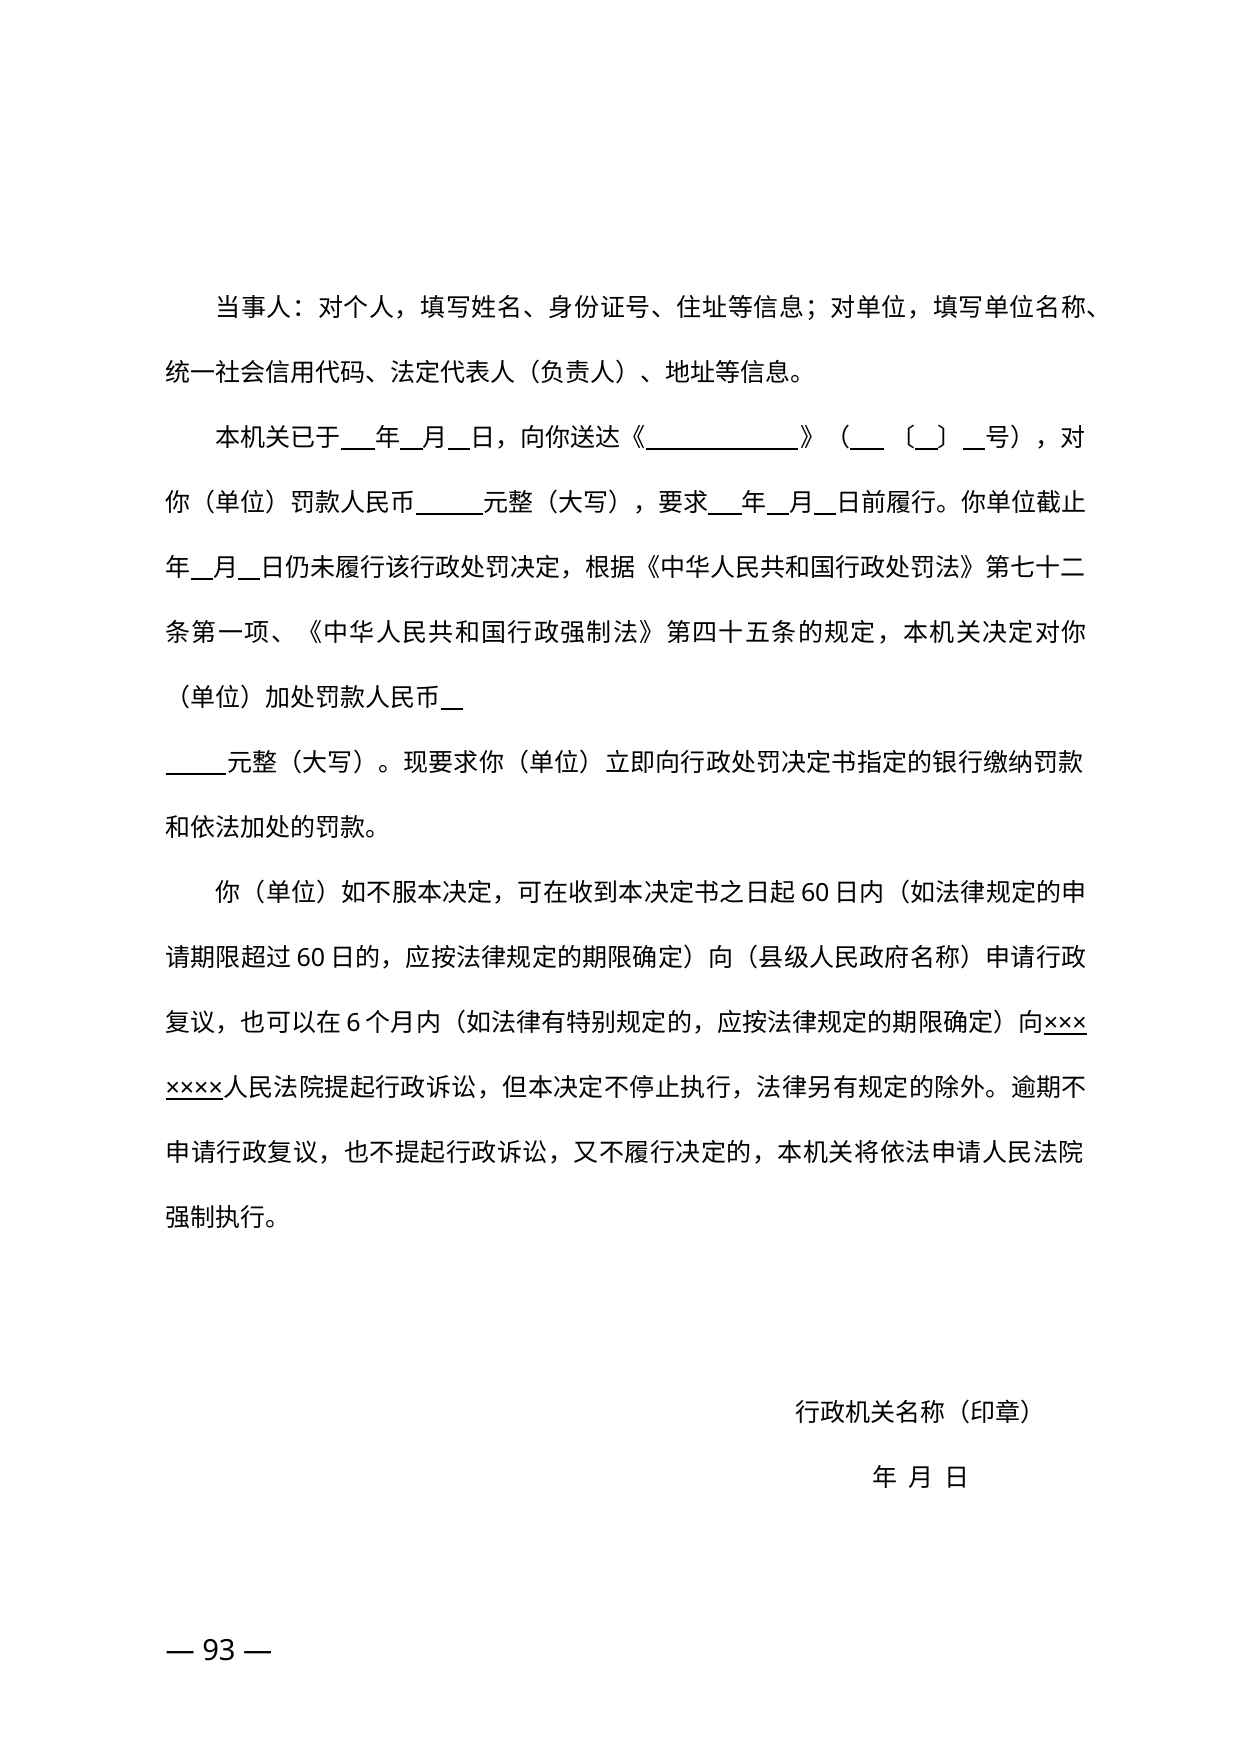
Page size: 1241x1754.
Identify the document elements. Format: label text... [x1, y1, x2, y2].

text 当事人：对个人，填写姓名、身份证号、住址等信息；对单位，填写单位名称、统一社会信用代码、法定代表人（负责人）、地址等信息。 [165, 273, 1087, 403]
text 行政机关名称（印章） [165, 1378, 1084, 1443]
text 你（单位）如不服本决定，可在收到本决定书之日起60日内（如法律规定的申请期限超过60日的，应按法律规定的期限确定）向（县级人民政府名称）申请行政复议，也可以在6个月内（如法律有特别规定的，应按法律规定的期限确定）向×××××××人民法院提起行政诉讼，但本决定不停止执行，法律另有规定的除外。逾期不申请行政复议，也不提起行政诉讼，又不履行决定的，本机关将依法申请人民法院强制执行。 [165, 858, 1087, 1248]
text 本机关已于 年 月 日，向你送达《 》（ 〔 〕 号），对你（单位）罚款人民币 元整（大写），要求 年 月 日前履行。你单位截止 年 月 日仍未履行该行政处罚决定，根据《中华人民共和国行政处罚法》第七十二条第一项、《中华人民共和国行政强制法》第四十五条的规定，本机关决定对你（单位）加处罚款人民币 元整（大写）。现要求你（单位）立即向行政处罚决定书指定的银行缴纳罚款和依法加处的罚款。 [165, 403, 1087, 858]
text 年 月 日 [165, 1443, 1084, 1508]
